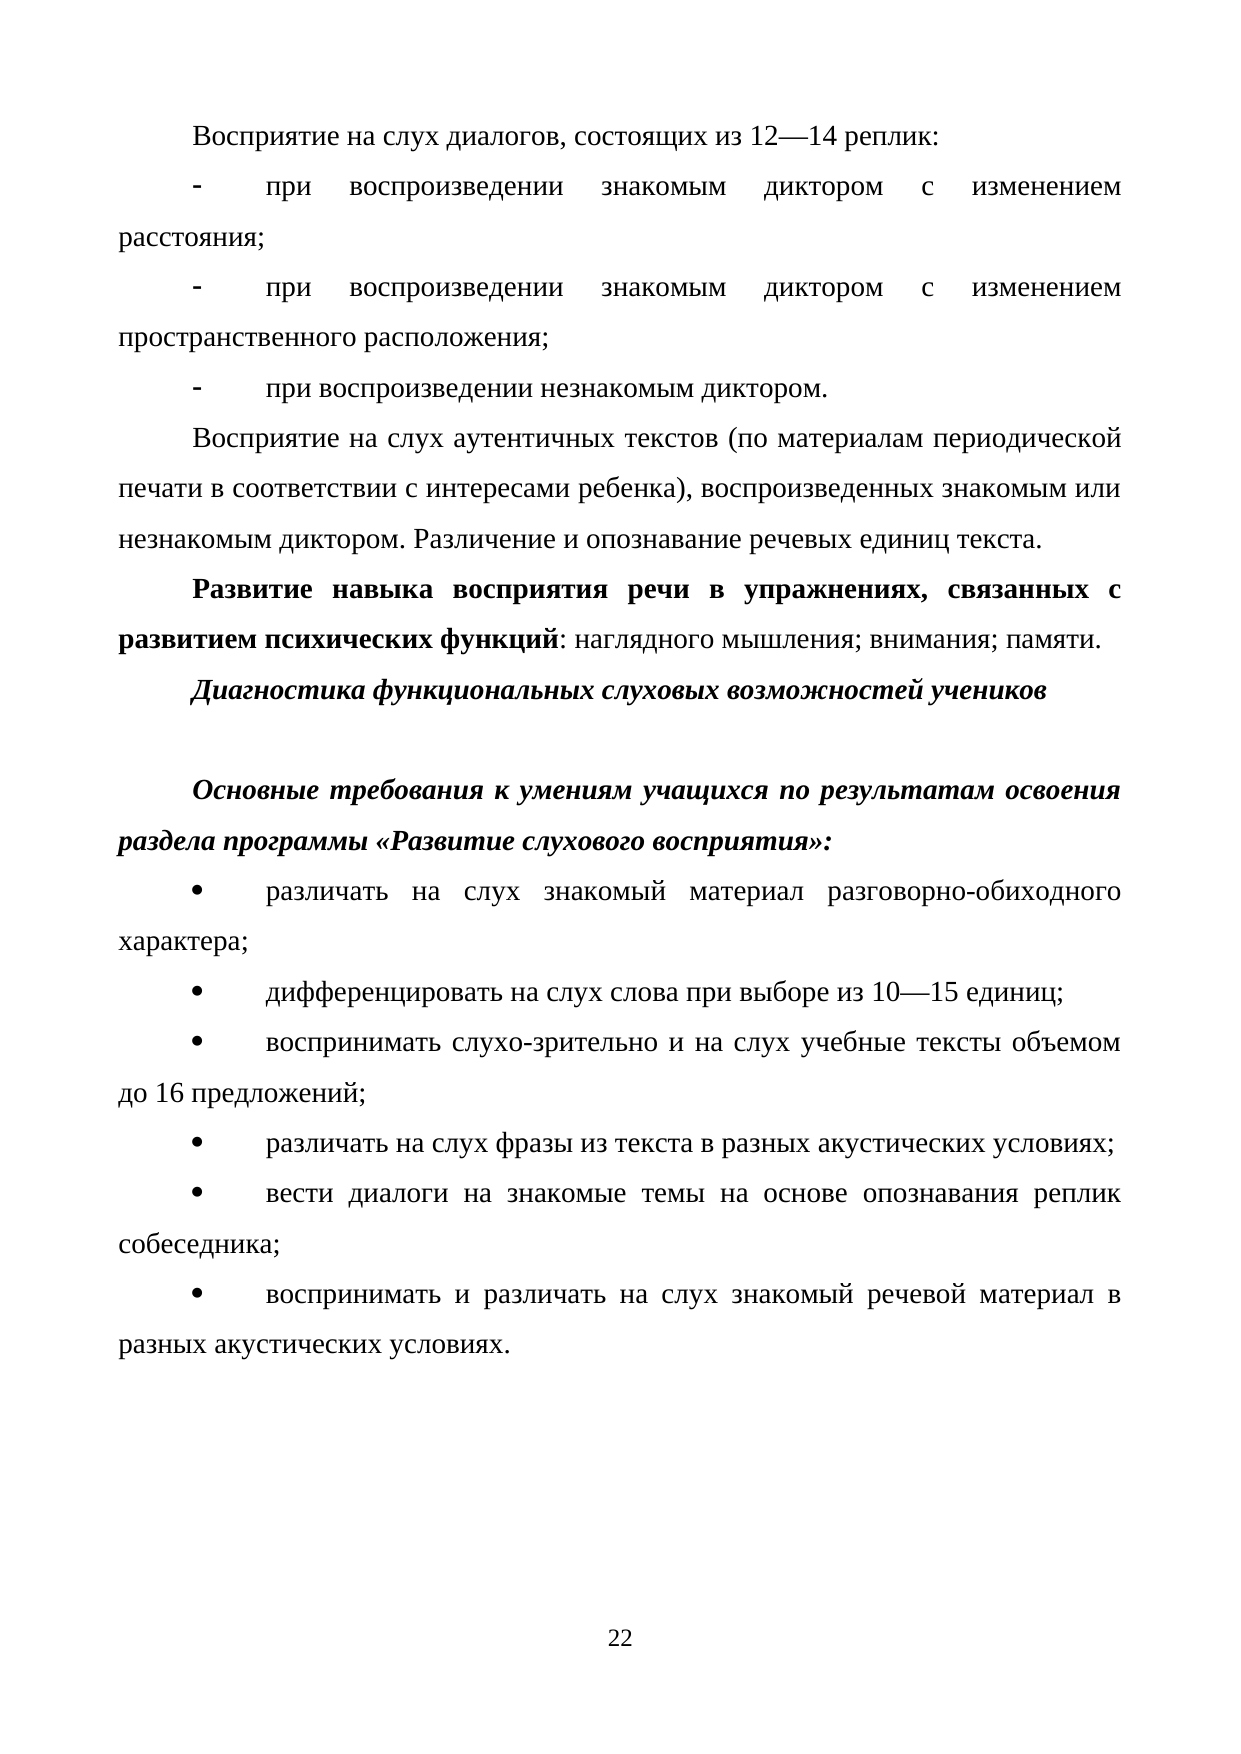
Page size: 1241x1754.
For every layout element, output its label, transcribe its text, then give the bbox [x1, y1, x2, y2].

list воспринимать слухо-зрительно и на слух учебные тексты объемом до 16 предложений; [118, 1024, 1122, 1108]
list воспринимать и различать на слух знакомый речевой материал в разных акустических условиях. [118, 1276, 1122, 1360]
list Диагностика функциональных слуховых возможностей учеников [118, 672, 1122, 705]
text Развитие навыка восприятия речи в упражнениях, связанных с развитием психических функций: наглядного мышления; внимания; памяти. [118, 571, 1122, 655]
list Восприятие на слух аутентичных текстов (по материалам периодической печати в соответствии с интересами ребенка), воспроизведенных знакомым или незнакомым диктором. Различение и опознавание речевых единиц текста. [118, 420, 1122, 554]
list при воспроизведении знакомым диктором с изменением расстояния; [118, 168, 1122, 252]
list Восприятие на слух диалогов, состоящих из 12—14 реплик: [118, 118, 1122, 152]
text Основные требования к умениям учащихся по результатам освоения раздела программы «Развитие слухового восприятия»: [118, 772, 1122, 856]
list различать на слух фразы из текста в разных акустических условиях; [118, 1125, 1122, 1159]
list различать на слух знакомый материал разговорно-обиходного характера; [118, 873, 1122, 957]
list при воспроизведении знакомым диктором с изменением пространственного расположения; [118, 269, 1122, 353]
list вести диалоги на знакомые темы на основе опознавания реплик собеседника; [118, 1175, 1122, 1259]
list дифференцировать на слух слова при выборе из 10—15 единиц; [118, 974, 1122, 1007]
list при воспроизведении незнакомым диктором. [118, 370, 1122, 403]
